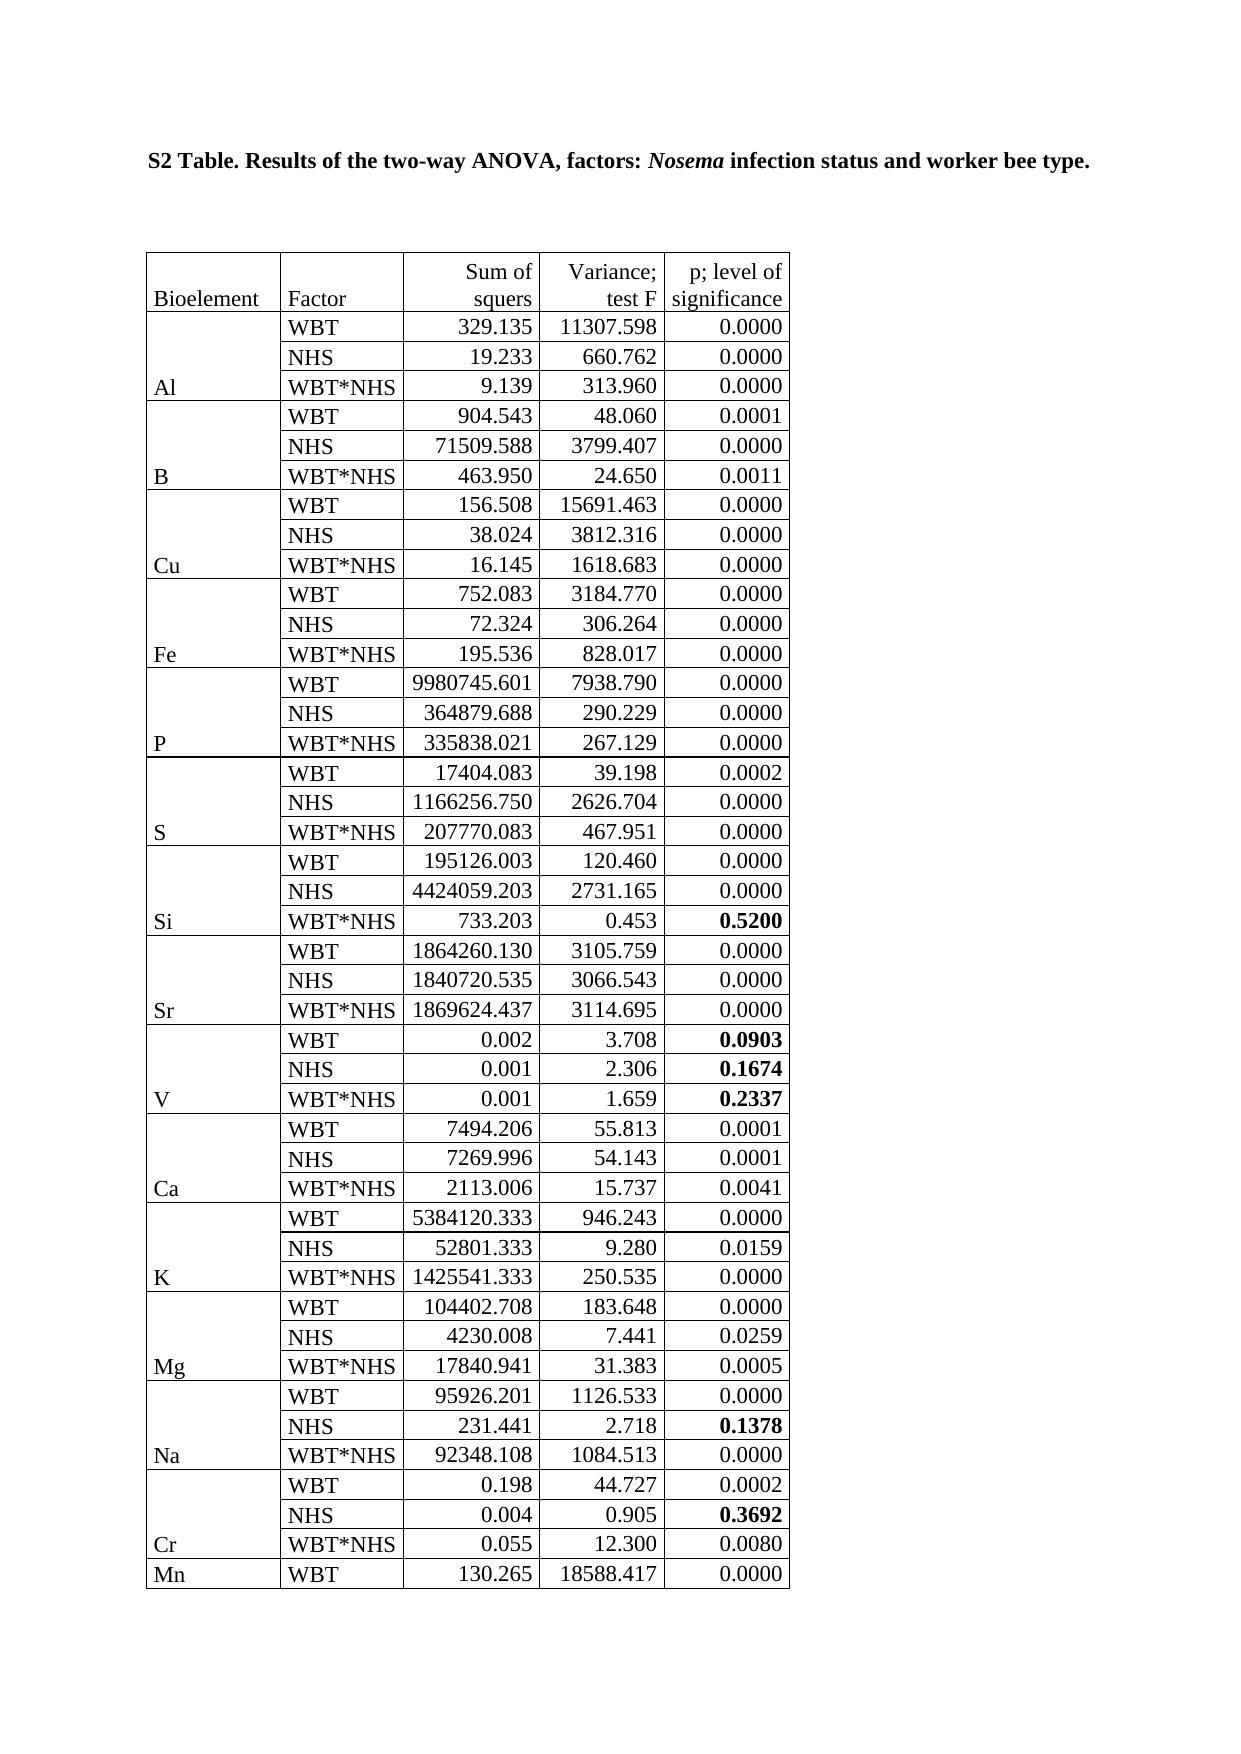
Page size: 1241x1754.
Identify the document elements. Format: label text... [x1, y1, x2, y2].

table_cell 0.2337 [665, 1084, 789, 1113]
table_cell 0.055 [404, 1529, 539, 1558]
table_cell Ca [147, 1114, 280, 1202]
table_cell WBT*NHS [281, 995, 403, 1023]
table_cell 0.3692 [665, 1500, 789, 1528]
table_cell 329.135 [404, 312, 539, 341]
table_cell 2.718 [540, 1411, 664, 1439]
table_cell Fe [147, 579, 280, 667]
table_cell 0.0159 [665, 1233, 789, 1261]
table_cell 0.002 [404, 1025, 539, 1053]
table_cell 0.0000 [665, 490, 789, 519]
table_cell 104402.708 [404, 1292, 539, 1320]
table_cell 0.001 [404, 1084, 539, 1113]
table_cell WBT [281, 1559, 403, 1588]
table_cell NHS [281, 965, 403, 994]
table_cell NHS [281, 1321, 403, 1350]
table_cell 0.0000 [665, 1559, 789, 1588]
table_cell 0.0000 [665, 995, 789, 1023]
table_cell 38.024 [404, 520, 539, 548]
table_cell WBT*NHS [281, 906, 403, 934]
table_cell 0.453 [540, 906, 664, 934]
table_cell 3066.543 [540, 965, 664, 994]
table_cell 0.198 [404, 1470, 539, 1498]
table_cell WBT [281, 846, 403, 875]
table_cell 0.1378 [665, 1411, 789, 1439]
table_cell NHS [281, 342, 403, 370]
table_cell WBT*NHS [281, 550, 403, 578]
table_cell Mn [147, 1559, 280, 1588]
table_header Factor [281, 253, 403, 311]
table_cell 467.951 [540, 817, 664, 845]
table_cell P [147, 668, 280, 756]
table_cell 0.001 [404, 1054, 539, 1083]
table_cell 156.508 [404, 490, 539, 519]
table_cell 4230.008 [404, 1321, 539, 1350]
table_cell 904.543 [404, 401, 539, 430]
table_cell 0.0000 [665, 1292, 789, 1320]
table_cell 18588.417 [540, 1559, 664, 1588]
table_cell 946.243 [540, 1203, 664, 1231]
table_cell WBT*NHS [281, 817, 403, 845]
table_cell 17840.941 [404, 1351, 539, 1380]
table_cell 0.0000 [665, 579, 789, 608]
table_cell Al [147, 312, 280, 400]
table_cell 733.203 [404, 906, 539, 934]
table_cell NHS [281, 520, 403, 548]
table_cell 15.737 [540, 1173, 664, 1202]
table_cell 3812.316 [540, 520, 664, 548]
table_cell NHS [281, 698, 403, 727]
table_cell WBT*NHS [281, 1440, 403, 1469]
table_cell 364879.688 [404, 698, 539, 727]
table_cell S [147, 758, 280, 845]
table_cell 0.1674 [665, 1054, 789, 1083]
table_cell WBT [281, 1292, 403, 1320]
table_cell 306.264 [540, 609, 664, 638]
table_cell WBT [281, 312, 403, 341]
table_cell WBT*NHS [281, 1262, 403, 1291]
table_cell WBT*NHS [281, 639, 403, 667]
table_cell 0.0000 [665, 312, 789, 341]
table_cell 130.265 [404, 1559, 539, 1588]
table_cell 92348.108 [404, 1440, 539, 1469]
table_cell 3799.407 [540, 431, 664, 459]
table_cell 0.0000 [665, 965, 789, 994]
table_cell 17404.083 [404, 758, 539, 786]
table_cell 0.0903 [665, 1025, 789, 1053]
table_cell WBT [281, 490, 403, 519]
table_cell 1166256.750 [404, 787, 539, 816]
table_cell NHS [281, 609, 403, 638]
table_cell NHS [281, 1143, 403, 1172]
table_cell 1425541.333 [404, 1262, 539, 1291]
table_cell 250.535 [540, 1262, 664, 1291]
table_cell WBT*NHS [281, 1351, 403, 1380]
table_cell 660.762 [540, 342, 664, 370]
table_header Sum of squers [404, 253, 539, 311]
table_cell Cr [147, 1470, 280, 1558]
table_cell WBT*NHS [281, 1529, 403, 1558]
table_cell 335838.021 [404, 728, 539, 756]
table_cell Si [147, 846, 280, 934]
table_cell 290.229 [540, 698, 664, 727]
table_cell 1084.513 [540, 1440, 664, 1469]
table_cell 0.0001 [665, 401, 789, 430]
table_cell 0.0000 [665, 639, 789, 667]
table_cell NHS [281, 1500, 403, 1528]
table_cell 231.441 [404, 1411, 539, 1439]
table_cell 0.0041 [665, 1173, 789, 1202]
table_cell 9.280 [540, 1233, 664, 1261]
table_cell 0.0000 [665, 1262, 789, 1291]
table_cell 0.0000 [665, 817, 789, 845]
table_cell 0.0000 [665, 342, 789, 370]
table_cell 7494.206 [404, 1114, 539, 1142]
table_cell WBT*NHS [281, 728, 403, 756]
table_cell 1618.683 [540, 550, 664, 578]
table_cell 0.0080 [665, 1529, 789, 1558]
table_cell 39.198 [540, 758, 664, 786]
table_cell WBT [281, 758, 403, 786]
table_cell 752.083 [404, 579, 539, 608]
table_cell 120.460 [540, 846, 664, 875]
table_cell 72.324 [404, 609, 539, 638]
table_cell WBT [281, 1025, 403, 1053]
text S2 Table. Results of the two-way ANOVA, factors: Nosema infection status and worker bee type. [148, 148, 1093, 174]
table_cell K [147, 1203, 280, 1291]
table_cell 0.0001 [665, 1143, 789, 1172]
table_cell 4424059.203 [404, 876, 539, 905]
table_cell WBT [281, 936, 403, 964]
table_header Bioelement [147, 253, 280, 311]
table_cell 2626.704 [540, 787, 664, 816]
table_cell 9980745.601 [404, 668, 539, 697]
table_cell 207770.083 [404, 817, 539, 845]
table_cell 195.536 [404, 639, 539, 667]
table_cell 3.708 [540, 1025, 664, 1053]
table_cell 95926.201 [404, 1381, 539, 1409]
table_cell 0.0000 [665, 431, 789, 459]
table_cell 0.0001 [665, 1114, 789, 1142]
table_cell NHS [281, 1411, 403, 1439]
table_cell 5384120.333 [404, 1203, 539, 1231]
table_header Variance; test F [540, 253, 664, 311]
table_cell 2.306 [540, 1054, 664, 1083]
table_cell 0.0000 [665, 1203, 789, 1231]
table_cell 313.960 [540, 371, 664, 400]
table_cell 16.145 [404, 550, 539, 578]
table_cell 48.060 [540, 401, 664, 430]
table_cell 0.0000 [665, 1381, 789, 1409]
table_cell 1.659 [540, 1084, 664, 1113]
table_cell 7938.790 [540, 668, 664, 697]
table_cell 0.905 [540, 1500, 664, 1528]
table_cell 52801.333 [404, 1233, 539, 1261]
table_cell WBT [281, 579, 403, 608]
table_cell 828.017 [540, 639, 664, 667]
table_cell 0.0000 [665, 550, 789, 578]
table_cell 1840720.535 [404, 965, 539, 994]
table_cell 3114.695 [540, 995, 664, 1023]
table_cell Cu [147, 490, 280, 578]
table_cell 1864260.130 [404, 936, 539, 964]
table_cell 0.0000 [665, 520, 789, 548]
table_cell 1869624.437 [404, 995, 539, 1023]
table_cell 55.813 [540, 1114, 664, 1142]
table_cell 71509.588 [404, 431, 539, 459]
table_header p; level of significance [665, 253, 789, 311]
table_cell WBT*NHS [281, 461, 403, 489]
table_cell 0.0000 [665, 668, 789, 697]
table_cell 267.129 [540, 728, 664, 756]
table_cell NHS [281, 876, 403, 905]
table_cell 15691.463 [540, 490, 664, 519]
table_cell 7269.996 [404, 1143, 539, 1172]
table_cell WBT [281, 1203, 403, 1231]
table_cell 3184.770 [540, 579, 664, 608]
table_cell 1126.533 [540, 1381, 664, 1409]
table_cell 0.0000 [665, 728, 789, 756]
table_cell NHS [281, 787, 403, 816]
table_cell 0.0000 [665, 936, 789, 964]
table_cell 0.0000 [665, 846, 789, 875]
table_cell WBT [281, 668, 403, 697]
table_cell 0.0000 [665, 876, 789, 905]
table_cell 0.5200 [665, 906, 789, 934]
table_cell 183.648 [540, 1292, 664, 1320]
table_cell 31.383 [540, 1351, 664, 1380]
table_cell WBT*NHS [281, 1084, 403, 1113]
table_cell B [147, 401, 280, 489]
table_cell 9.139 [404, 371, 539, 400]
table_cell Sr [147, 936, 280, 1023]
table_cell 2731.165 [540, 876, 664, 905]
table_cell 2113.006 [404, 1173, 539, 1202]
table_cell 0.0259 [665, 1321, 789, 1350]
table_cell WBT*NHS [281, 1173, 403, 1202]
table_cell 7.441 [540, 1321, 664, 1350]
table_cell 19.233 [404, 342, 539, 370]
table_cell 0.004 [404, 1500, 539, 1528]
table_cell 3105.759 [540, 936, 664, 964]
table_cell 0.0011 [665, 461, 789, 489]
table_cell 44.727 [540, 1470, 664, 1498]
table_cell 195126.003 [404, 846, 539, 875]
table_cell 11307.598 [540, 312, 664, 341]
table_cell WBT [281, 401, 403, 430]
table_cell WBT*NHS [281, 371, 403, 400]
table_cell Na [147, 1381, 280, 1469]
table_cell 0.0000 [665, 371, 789, 400]
table_cell NHS [281, 1054, 403, 1083]
table_cell 0.0005 [665, 1351, 789, 1380]
table_cell 0.0000 [665, 698, 789, 727]
table_cell V [147, 1025, 280, 1113]
table_cell 0.0002 [665, 1470, 789, 1498]
table_cell 12.300 [540, 1529, 664, 1558]
table_cell 54.143 [540, 1143, 664, 1172]
table_cell WBT [281, 1470, 403, 1498]
table_cell 0.0000 [665, 609, 789, 638]
table_cell 0.0002 [665, 758, 789, 786]
table_cell 0.0000 [665, 1440, 789, 1469]
table_cell NHS [281, 1233, 403, 1261]
table_cell 463.950 [404, 461, 539, 489]
table_cell WBT [281, 1381, 403, 1409]
table_cell WBT [281, 1114, 403, 1142]
table_cell NHS [281, 431, 403, 459]
table_cell Mg [147, 1292, 280, 1380]
table_cell 0.0000 [665, 787, 789, 816]
table_cell 24.650 [540, 461, 664, 489]
